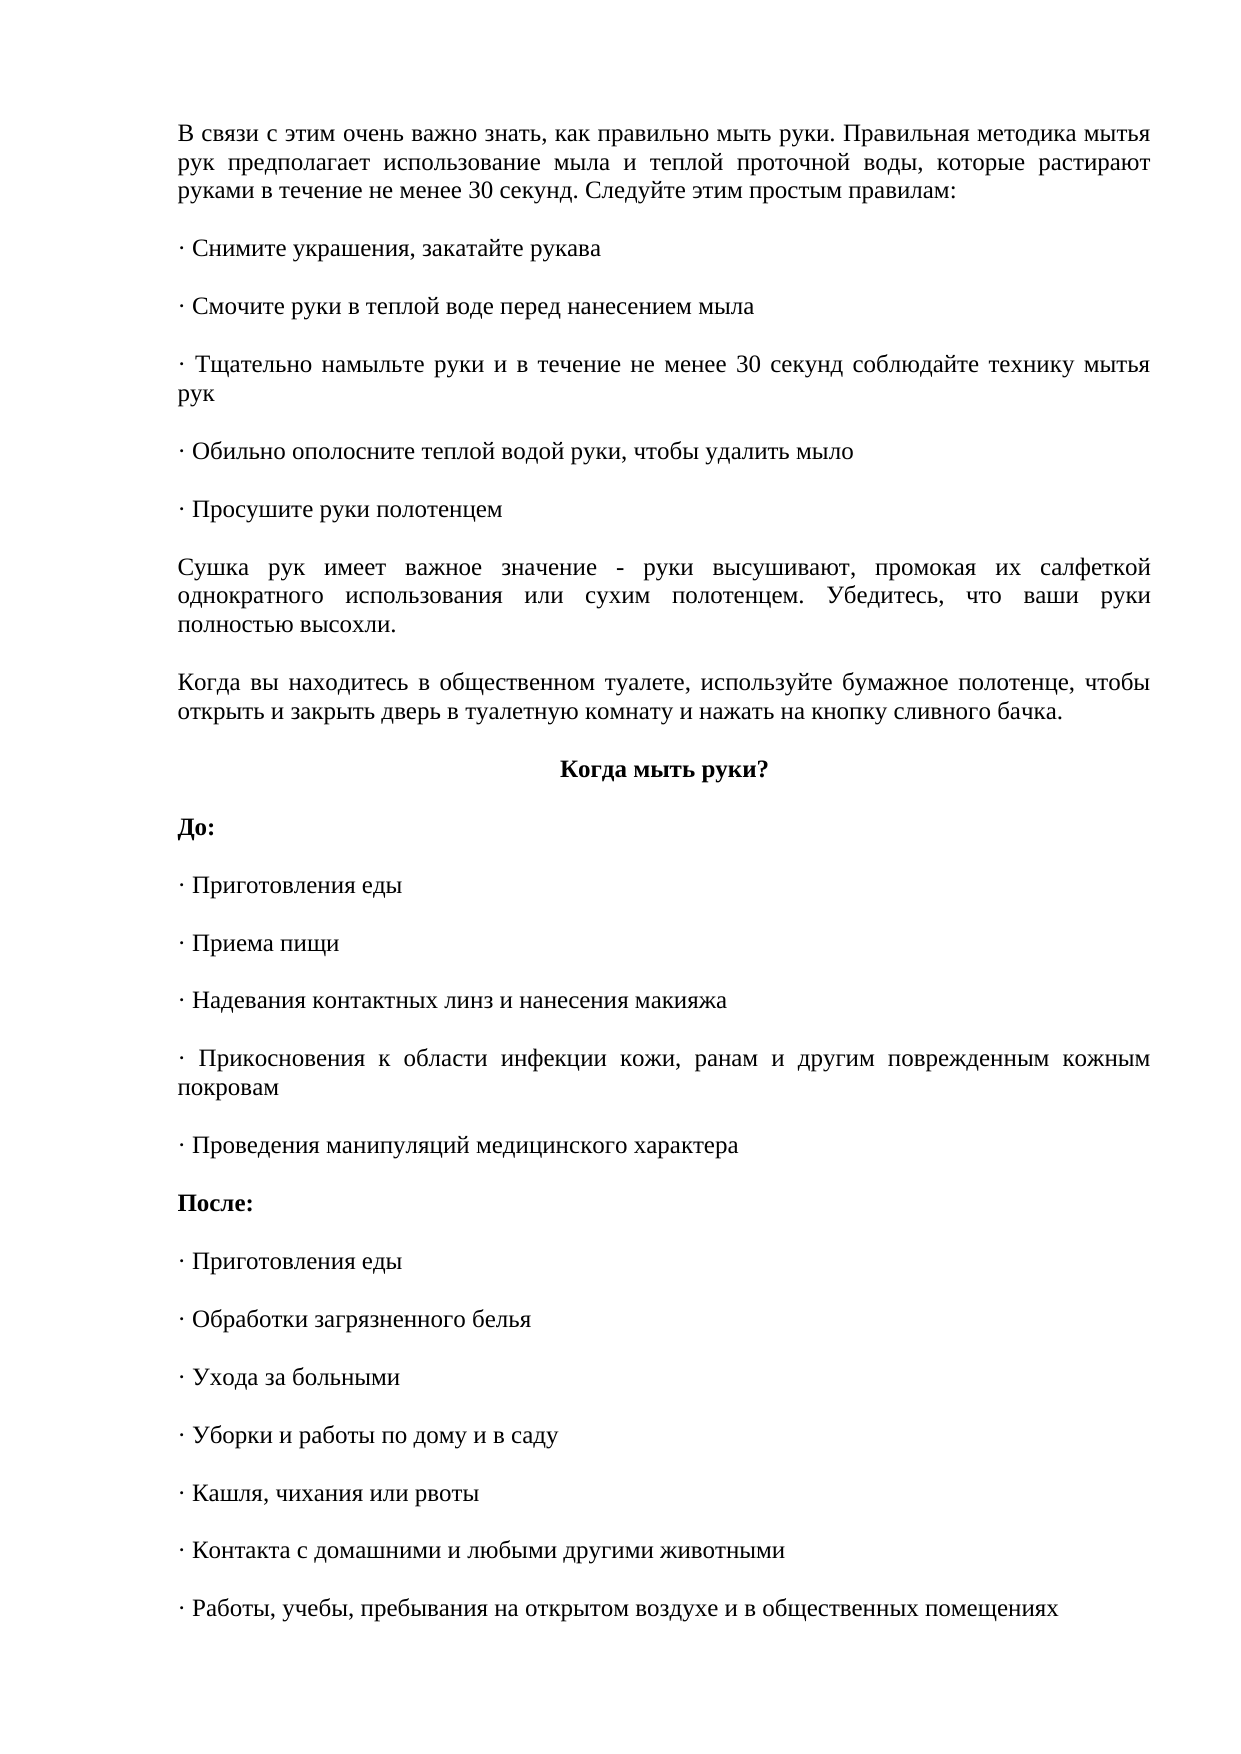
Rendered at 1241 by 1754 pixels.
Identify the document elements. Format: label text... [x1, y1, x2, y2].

text Сушка рук имеет важное значение - руки высушивают, промокая их салфеткой однократного использования или сухим полотенцем. Убедитесь, что ваши руки полностью высохли. [177, 552, 1152, 638]
text · Уборки и работы по дому и в саду [177, 1420, 1152, 1448]
text · Надевания контактных линз и нанесения макияжа [177, 986, 1152, 1014]
text После: [177, 1188, 1152, 1217]
text · Снимите украшения, закатайте рукава [177, 233, 1152, 262]
text · Приема пищи [177, 928, 1152, 956]
text Когда мыть руки? [177, 754, 1152, 783]
text · Приготовления еды [177, 870, 1152, 898]
text · Кашля, чихания или рвоты [177, 1478, 1152, 1506]
text · Обильно ополосните теплой водой руки, чтобы удалить мыло [177, 436, 1152, 465]
text В связи с этим очень важно знать, как правильно мыть руки. Правильная методика мытья рук предполагает использование мыла и теплой проточной воды, которые растирают руками в течение не менее 30 секунд. Следуйте этим простым правилам: [177, 118, 1152, 204]
text · Приготовления еды [177, 1246, 1152, 1275]
text · Тщательно намыльте руки и в течение не менее 30 секунд соблюдайте технику мытья рук [177, 349, 1152, 407]
text · Работы, учебы, пребывания на открытом воздухе и в общественных помещениях [177, 1593, 1152, 1622]
text · Просушите руки полотенцем [177, 494, 1152, 523]
text До: [177, 812, 1152, 841]
text · Проведения манипуляций медицинского характера [177, 1130, 1152, 1159]
text · Обработки загрязненного белья [177, 1304, 1152, 1333]
text · Прикосновения к области инфекции кожи, ранам и другим поврежденным кожным покровам [177, 1043, 1152, 1101]
text Когда вы находитесь в общественном туалете, используйте бумажное полотенце, чтобы открыть и закрыть дверь в туалетную комнату и нажать на кнопку сливного бачка. [177, 667, 1152, 725]
text · Контакта с домашними и любыми другими животными [177, 1536, 1152, 1564]
text · Ухода за больными [177, 1362, 1152, 1391]
text · Смочите руки в теплой воде перед нанесением мыла [177, 291, 1152, 320]
